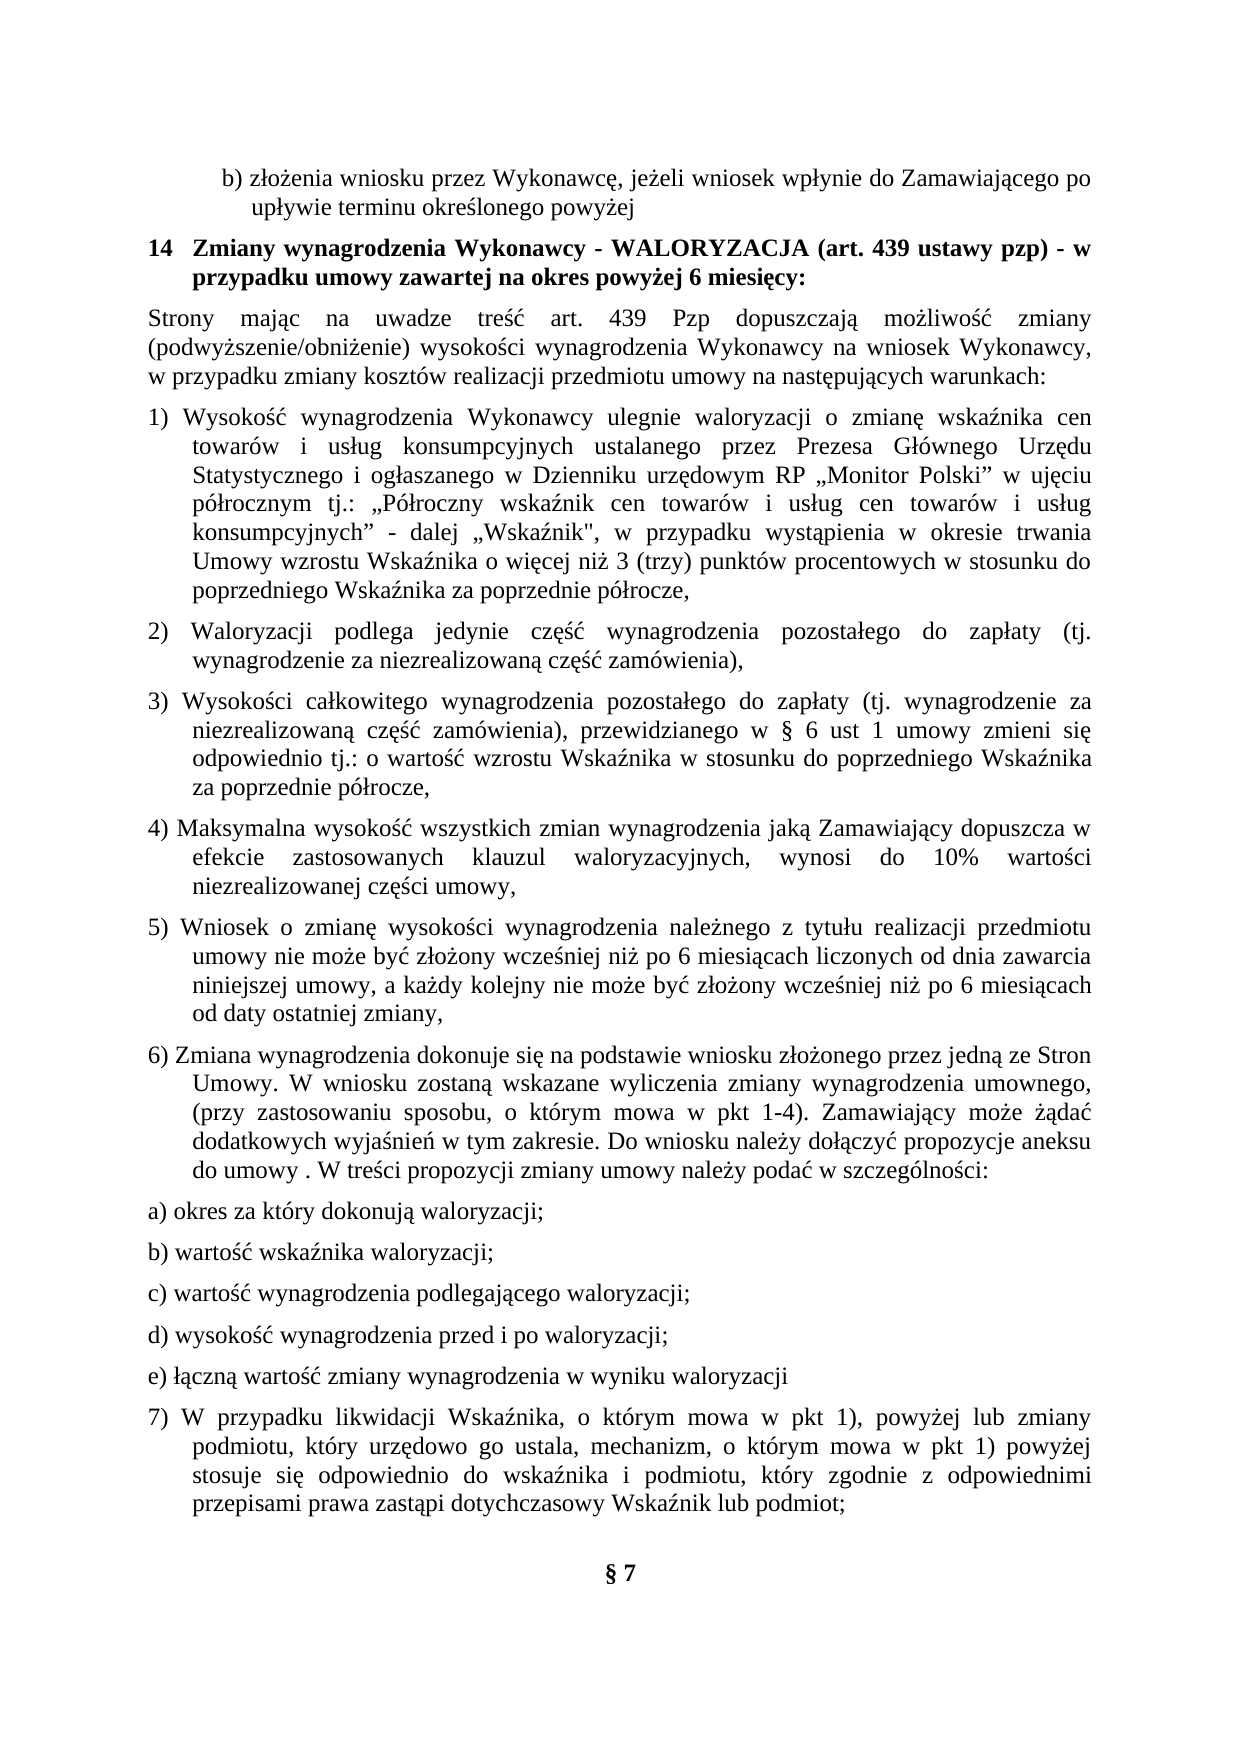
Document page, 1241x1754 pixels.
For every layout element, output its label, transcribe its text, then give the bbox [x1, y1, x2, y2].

list 3) Wysokości całkowitego wynagrodzenia pozostałego do zapłaty (tj. wynagrodzenie za niezrealizowaną część zamówienia), przewidzianego w § 6 ust 1 umowy zmieni się odpowiednio tj.: o wartość wzrostu Wskaźnika w stosunku do poprzedniego Wskaźnika za poprzednie półrocze, [148, 686, 1092, 801]
list a) okres za który dokonują waloryzacji; [148, 1196, 1092, 1225]
text § 7 [148, 1558, 1092, 1587]
list Zmiany wynagrodzenia Wykonawcy - WALORYZACJA (art. 439 ustawy pzp) - w przypadku umowy zawartej na okres powyżej 6 miesięcy: [148, 233, 1092, 291]
list 4) Maksymalna wysokość wszystkich zmian wynagrodzenia jaką Zamawiający dopuszcza w efekcie zastosowanych klauzul waloryzacyjnych, wynosi do 10% wartości niezrealizowanej części umowy, [148, 813, 1092, 900]
list b) złożenia wniosku przez Wykonawcę, jeżeli wniosek wpłynie do Zamawiającego po upływie terminu określonego powyżej [222, 163, 1092, 221]
list Strony mając na uwadze treść art. 439 Pzp dopuszczają możliwość zmiany (podwyższenie/obniżenie) wysokości wynagrodzenia Wykonawcy na wniosek Wykonawcy, w przypadku zmiany kosztów realizacji przedmiotu umowy na następujących warunkach: [148, 303, 1092, 390]
list 5) Wniosek o zmianę wysokości wynagrodzenia należnego z tytułu realizacji przedmiotu umowy nie może być złożony wcześniej niż po 6 miesiącach liczonych od dnia zawarcia niniejszej umowy, a każdy kolejny nie może być złożony wcześniej niż po 6 miesiącach od daty ostatniej zmiany, [148, 912, 1092, 1027]
list 2) Waloryzacji podlega jedynie część wynagrodzenia pozostałego do zapłaty (tj. wynagrodzenie za niezrealizowaną część zamówienia), [148, 616, 1092, 673]
list b) wartość wskaźnika waloryzacji; [148, 1237, 1092, 1266]
list d) wysokość wynagrodzenia przed i po waloryzacji; [148, 1320, 1092, 1348]
text 6) Zmiana wynagrodzenia dokonuje się na podstawie wniosku złożonego przez jedną ze Stron Umowy. W wniosku zostaną wskazane wyliczenia zmiany wynagrodzenia umownego, (przy zastosowaniu sposobu, o którym mowa w pkt 1-4). Zamawiający może żądać dodatkowych wyjaśnień w tym zakresie. Do wniosku należy dołączyć propozycje aneksu do umowy . W treści propozycji zmiany umowy należy podać w szczególności: [148, 1040, 1092, 1183]
list e) łączną wartość zmiany wynagrodzenia w wyniku waloryzacji [148, 1361, 1092, 1390]
list c) wartość wynagrodzenia podlegającego waloryzacji; [148, 1278, 1092, 1307]
list 1) Wysokość wynagrodzenia Wykonawcy ulegnie waloryzacji o zmianę wskaźnika cen towarów i usług konsumpcyjnych ustalanego przez Prezesa Głównego Urzędu Statystycznego i ogłaszanego w Dzienniku urzędowym RP „Monitor Polski” w ujęciu półrocznym tj.: „Półroczny wskaźnik cen towarów i usług cen towarów i usług konsumpcyjnych” - dalej „Wskaźnik", w przypadku wystąpienia w okresie trwania Umowy wzrostu Wskaźnika o więcej niż 3 (trzy) punktów procentowych w stosunku do poprzedniego Wskaźnika za poprzednie półrocze, [148, 402, 1092, 603]
list 7) W przypadku likwidacji Wskaźnika, o którym mowa w pkt 1), powyżej lub zmiany podmiotu, który urzędowo go ustala, mechanizm, o którym mowa w pkt 1) powyżej stosuje się odpowiednio do wskaźnika i podmiotu, który zgodnie z odpowiednimi przepisami prawa zastąpi dotychczasowy Wskaźnik lub podmiot; [148, 1402, 1092, 1517]
